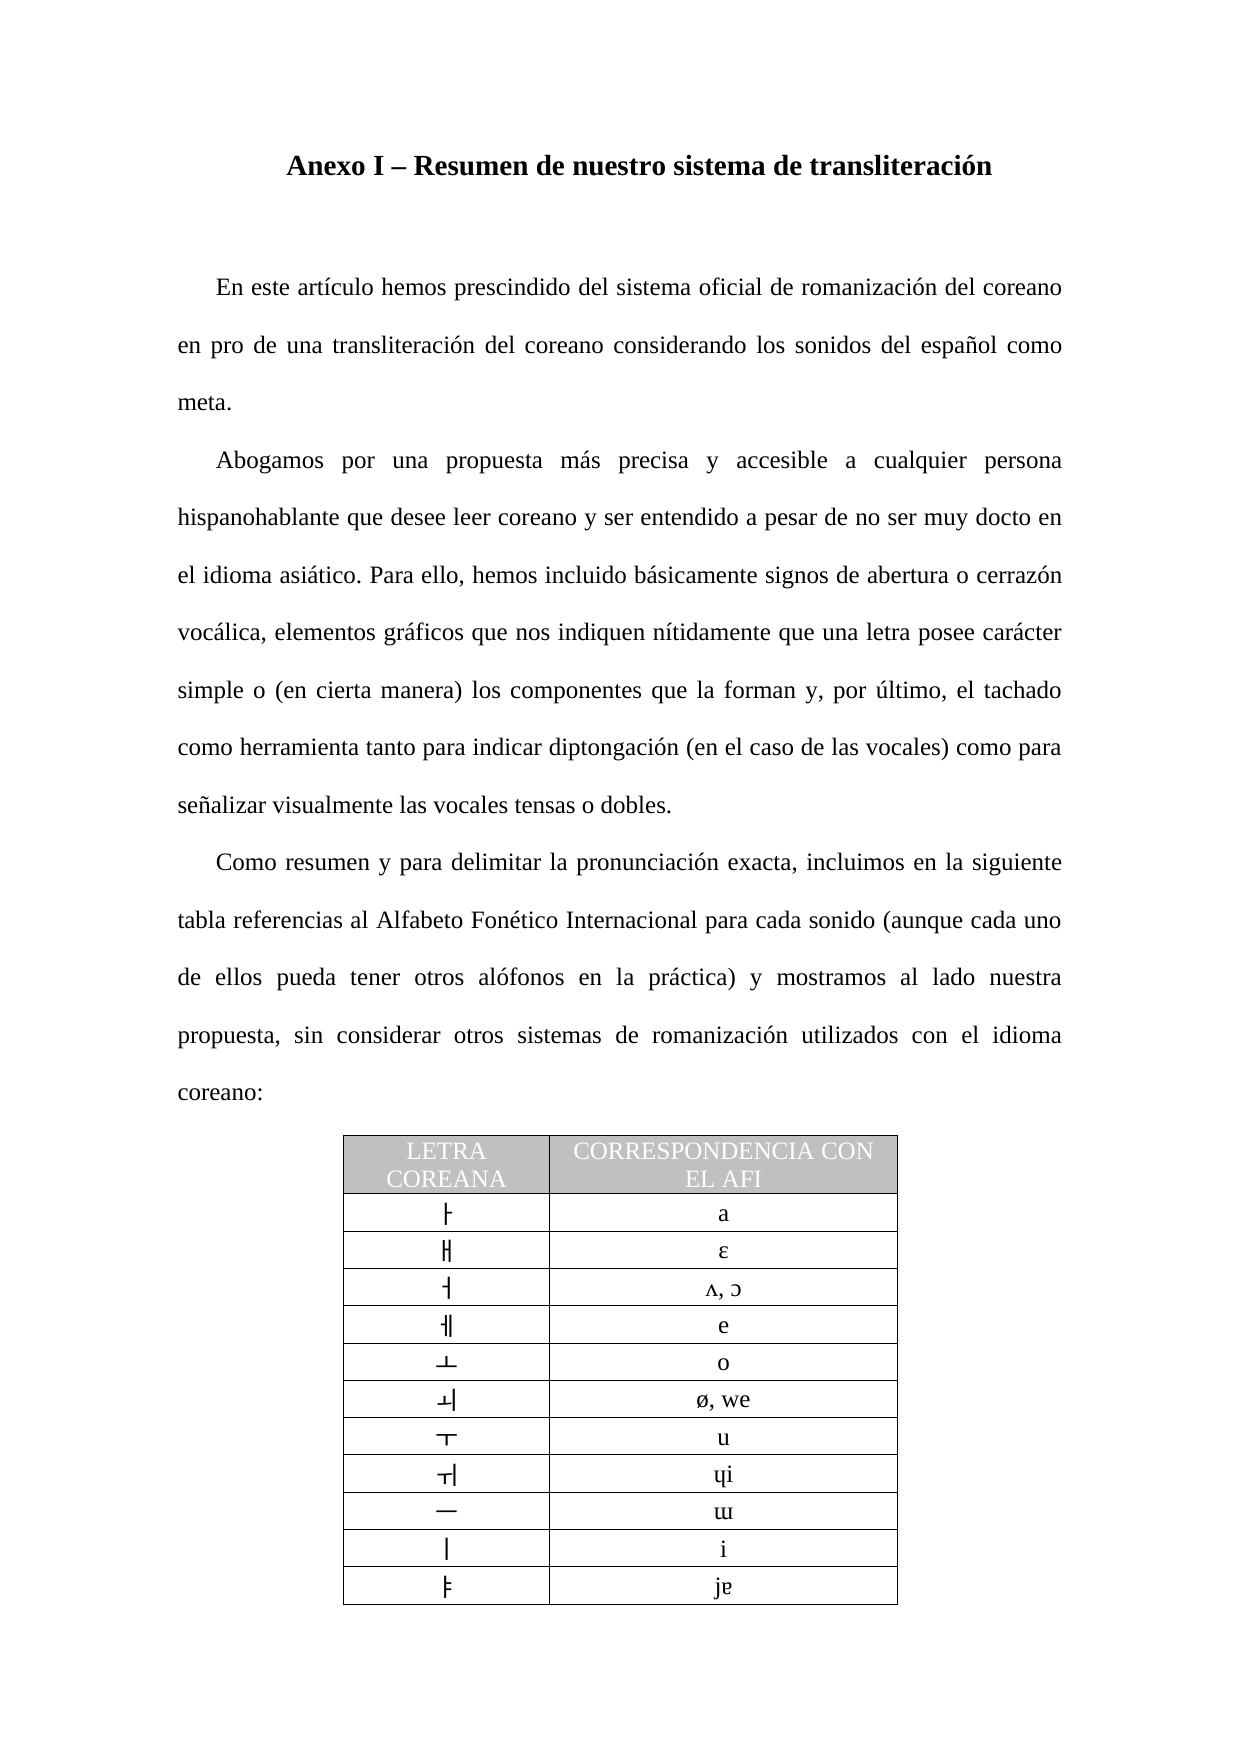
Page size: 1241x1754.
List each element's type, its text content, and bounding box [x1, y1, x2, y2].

table_cell o [550, 1344, 897, 1380]
table_cell ɥi [550, 1455, 897, 1492]
table_cell ㅡ [344, 1493, 549, 1529]
table_cell ɯ [550, 1493, 897, 1529]
table_cell ㅓ [344, 1269, 549, 1305]
table_header Letra coreana [344, 1136, 549, 1193]
text Abogamos por una propuesta más precisa y accesible a cualquier persona hispanohablante que desee leer coreano y ser entendido a pesar de no ser muy docto en el idioma asiático. Para ello, hemos incluido básicamente signos de abertura o cerrazón vocálica, elementos gráficos que nos indiquen nítidamente que una letra posee carácter simple o (en cierta manera) los componentes que la forman y, por último, el tachado como herramienta tanto para indicar diptongación (en el caso de las vocales) como para señalizar visualmente las vocales tensas o dobles. [177, 445, 1063, 818]
table_cell a [550, 1194, 897, 1231]
table_cell ɛ [550, 1232, 897, 1268]
table_cell ㅗ [344, 1344, 549, 1380]
table_cell ㅟ [344, 1455, 549, 1492]
table_cell jɐ [550, 1567, 897, 1603]
table_header Correspondencia con el AFI [550, 1136, 897, 1193]
table_cell ㅣ [344, 1530, 549, 1566]
table_cell ㅐ [344, 1232, 549, 1268]
table_cell ø, we [550, 1381, 897, 1417]
table_cell ㅑ [344, 1567, 549, 1603]
table_cell ㅏ [344, 1194, 549, 1231]
table_cell u [550, 1418, 897, 1454]
table_cell e [550, 1306, 897, 1342]
text En este artículo hemos prescindido del sistema oficial de romanización del coreano en pro de una transliteración del coreano considerando los sonidos del español como meta. [177, 272, 1063, 416]
table_cell ʌ, ɔ [550, 1269, 897, 1305]
text Como resumen y para delimitar la pronunciación exacta, incluimos en la siguiente tabla referencias al Alfabeto Fonético Internacional para cada sonido (aunque cada uno de ellos pueda tener otros alófonos en la práctica) y mostramos al lado nuestra propuesta, sin considerar otros sistemas de romanización utilizados con el idioma coreano: [177, 847, 1063, 1106]
table_cell ㅔ [344, 1306, 549, 1342]
table_cell ㅜ [344, 1418, 549, 1454]
table_cell i [550, 1530, 897, 1566]
table_cell ㅚ [344, 1381, 549, 1417]
text Anexo I – Resumen de nuestro sistema de transliteración [177, 148, 1063, 181]
